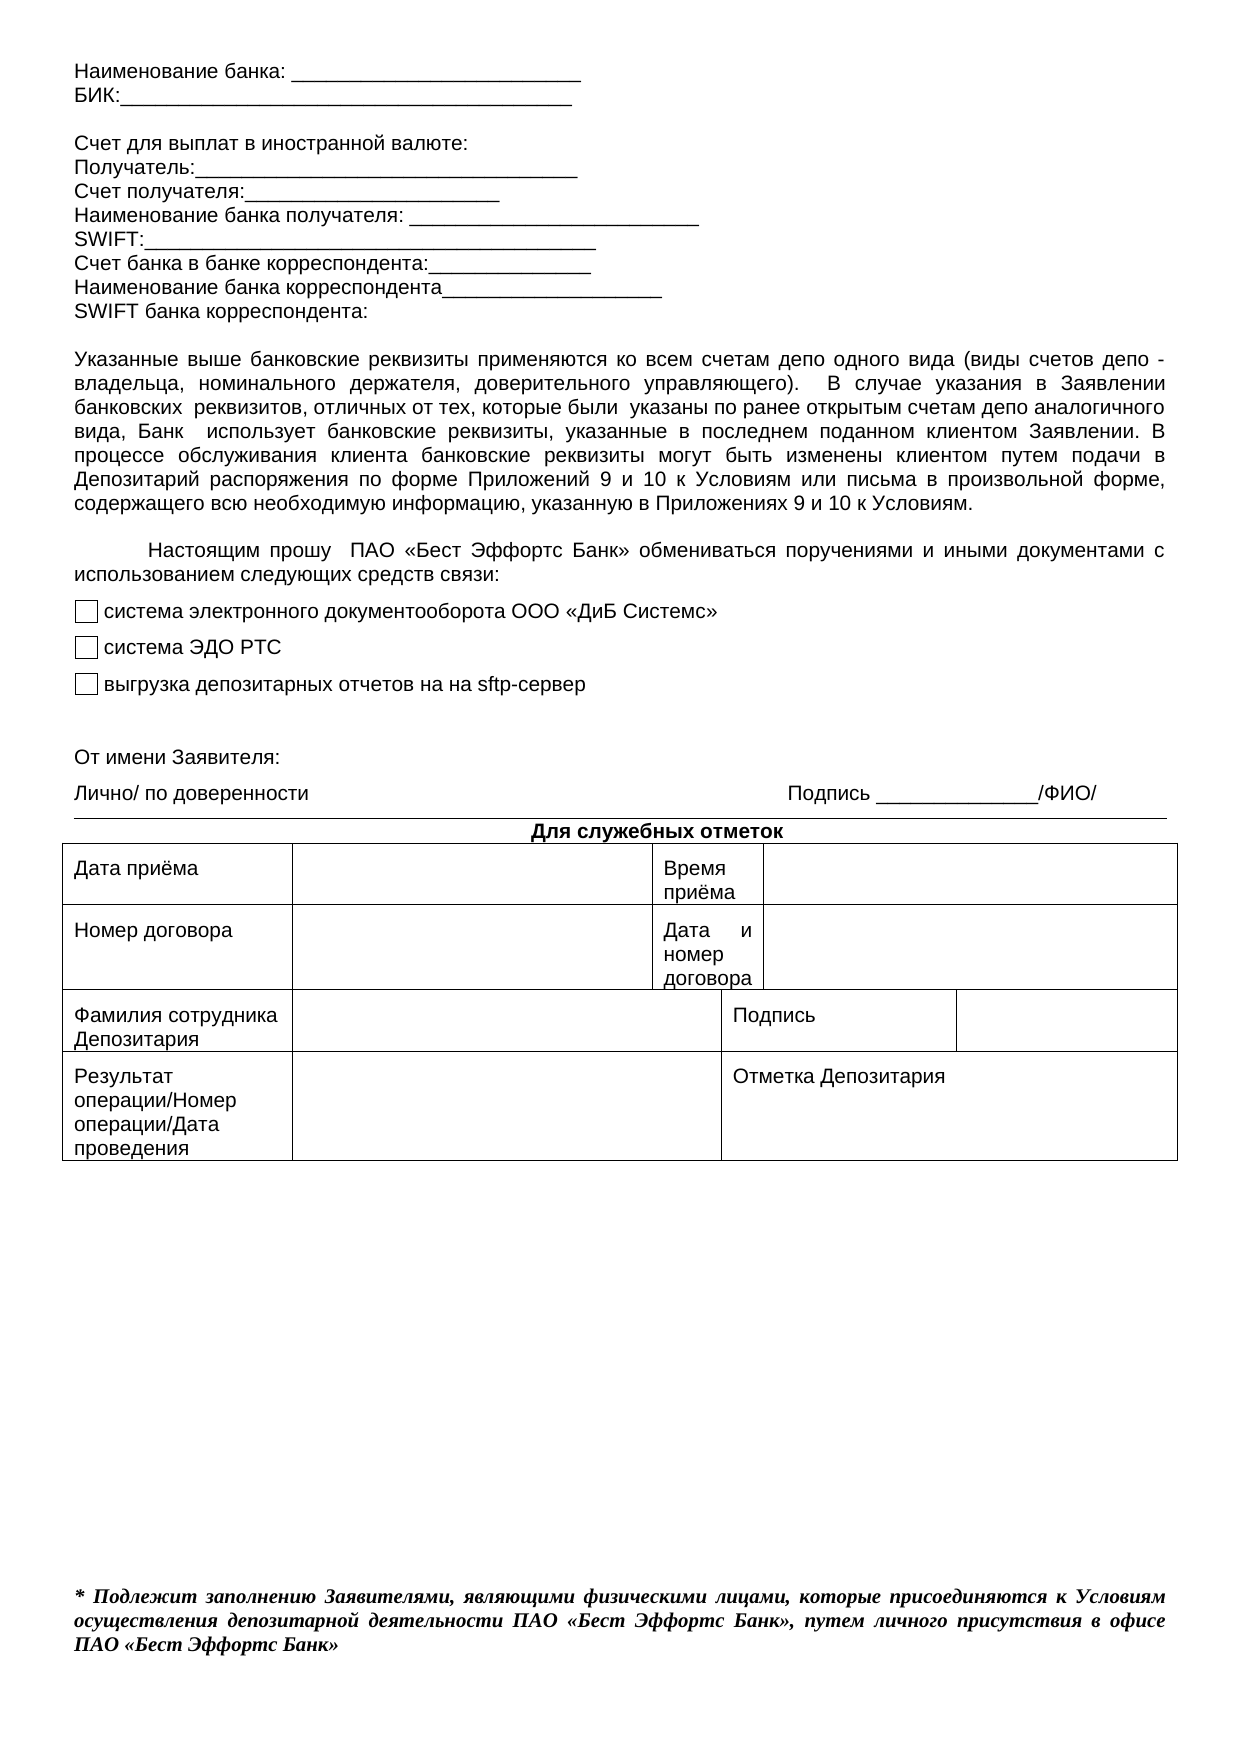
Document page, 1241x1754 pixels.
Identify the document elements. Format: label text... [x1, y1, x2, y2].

text Наименование банка корреспондента___________________ [74, 275, 1167, 299]
text система ЭДО РТС [74, 635, 1167, 659]
text Указанные выше банковские реквизиты применяются ко всем счетам депо одного вида (виды счетов депо - владельца, номинального держателя, доверительного управляющего). В случае указания в Заявлении банковских реквизитов, отличных от тех, которые были указаны по ранее открытым счетам депо аналогичного вида, Банк использует банковские реквизиты, указанные в последнем поданном клиентом Заявлении. В процессе обслуживания клиента банковские реквизиты могут быть изменены клиентом путем подачи в Депозитарий распоряжения по форме Приложений 9 и 10 к Условиям или письма в произвольной форме, содержащего всю необходимую информацию, указанную в Приложениях 9 и 10 к Условиям. [74, 347, 1167, 514]
table_header Дата приёма [63, 844, 292, 904]
text Наименование банка получателя: _________________________ [74, 203, 1167, 227]
text SWIFT банка корреспондента: [74, 299, 1167, 323]
table_cell [764, 905, 1177, 989]
text Счет для выплат в иностранной валюте: [74, 131, 1167, 155]
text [74, 155, 1167, 179]
text Счет получателя:______________________ [74, 179, 1167, 203]
table_cell [293, 1052, 721, 1160]
table_cell Результат операции/Номер операции/Дата проведения [63, 1052, 292, 1160]
table_cell Отметка Депозитария [722, 1052, 1177, 1160]
text Лично/ по доверенности Подпись ______________/ФИО/ [74, 781, 1167, 805]
text От имени Заявителя: [74, 744, 1167, 768]
table_header [764, 844, 1177, 904]
table_header Время приёма [653, 844, 763, 904]
table_cell Номер договора [63, 905, 292, 989]
text SWIFT:_______________________________________ [74, 227, 1167, 251]
text система электронного документооборота ООО «ДиБ Системс» [74, 599, 1167, 623]
table_cell Дата и номер договора [653, 905, 763, 989]
text Для служебных отметок [74, 819, 1167, 842]
table_cell [293, 905, 652, 989]
table_header [293, 844, 652, 904]
table_cell [957, 990, 1177, 1051]
table_cell Подпись [722, 990, 956, 1051]
table_cell [293, 990, 721, 1051]
text БИК:_______________________________________ [74, 83, 1167, 107]
text Настоящим прошу ПАО «Бест Эффортс Банк» обмениваться поручениями и иными документами с использованием следующих средств связи: [74, 538, 1167, 586]
text выгрузка депозитарных отчетов на на sftp-сервер [74, 672, 1167, 696]
text Счет банка в банке корреспондента:______________ [74, 251, 1167, 275]
table_cell Фамилия сотрудника Депозитария [63, 990, 292, 1051]
text Наименование банка: _________________________ [74, 59, 1167, 83]
